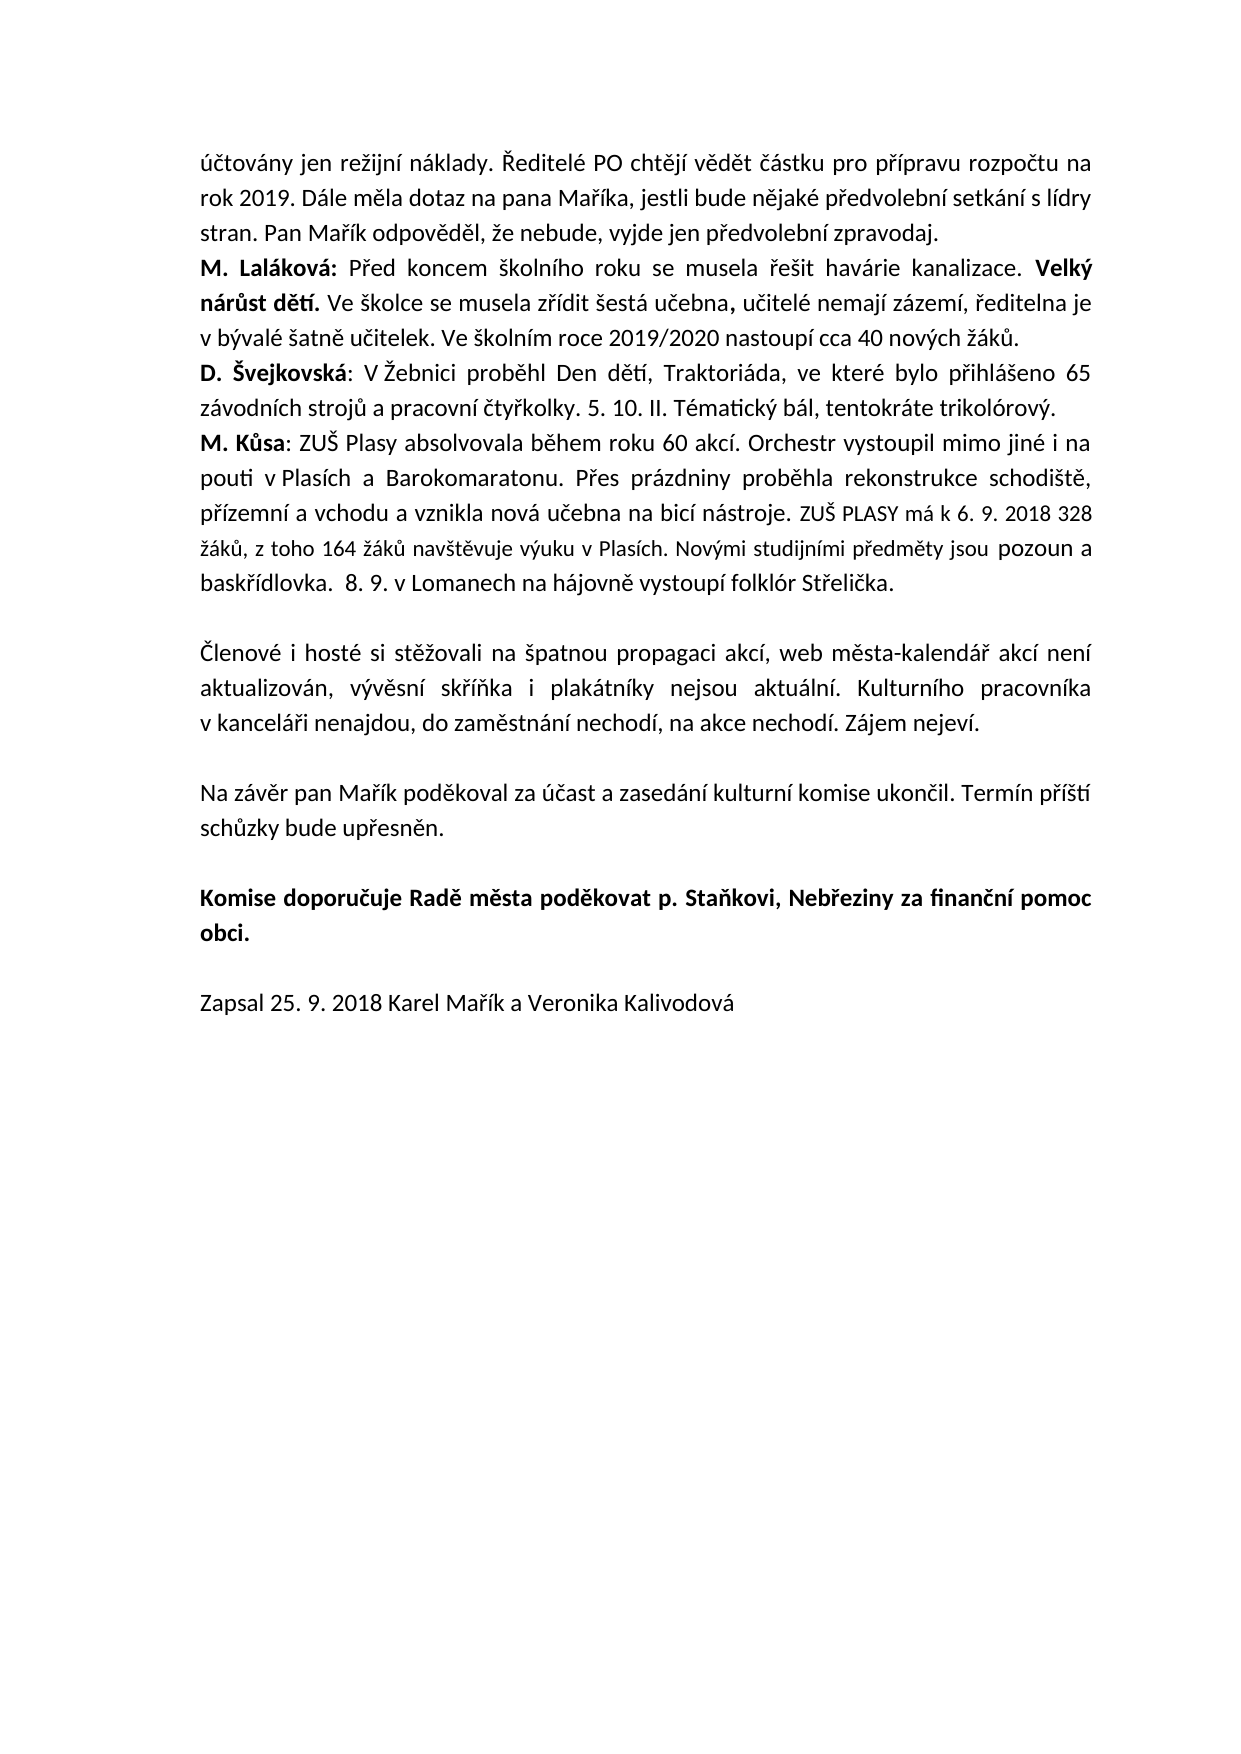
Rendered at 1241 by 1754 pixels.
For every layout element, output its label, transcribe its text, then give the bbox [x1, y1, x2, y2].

list Zapsal 25. 9. 2018 Karel Mařík a Veronika Kalivodová [200, 988, 1093, 1018]
list M. Laláková: Před koncem školního roku se musela řešit havárie kanalizace. Velký nárůst dětí. Ve školce se musela zřídit šestá učebna, učitelé nemají zázemí, ředitelna je v bývalé šatně učitelek. Ve školním roce 2019/2020 nastoupí cca 40 nových žáků. [200, 253, 1093, 353]
list D. Švejkovská: V Žebnici proběhl Den dětí, Traktoriáda, ve které bylo přihlášeno 65 závodních strojů a pracovní čtyřkolky. 5. 10. II. Tématický bál, tentokráte trikolórový. [200, 358, 1093, 423]
list Komise doporučuje Radě města poděkovat p. Staňkovi, Nebřeziny za finanční pomoc obci. [200, 883, 1093, 948]
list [200, 148, 1093, 248]
list M. Kůsa: ZUŠ Plasy absolvovala během roku 60 akcí. Orchestr vystoupil mimo jiné i na pouti v Plasích a Barokomaratonu. Přes prázdniny proběhla rekonstrukce schodiště, přízemní a vchodu a vznikla nová učebna na bicí nástroje. ZUŠ PLASY má k 6. 9. 2018 328 žáků, z toho 164 žáků navštěvuje výuku v Plasích. Novými studijními předměty jsou pozoun a baskřídlovka. 8. 9. v Lomanech na hájovně vystoupí folklór Střelička. [200, 428, 1093, 598]
list Členové i hosté si stěžovali na špatnou propagaci akcí, web města-kalendář akcí není aktualizován, vývěsní skříňka i plakátníky nejsou aktuální. Kulturního pracovníka v kanceláři nenajdou, do zaměstnání nechodí, na akce nechodí. Zájem nejeví. [200, 638, 1093, 738]
list Na závěr pan Mařík poděkoval za účast a zasedání kulturní komise ukončil. Termín příští schůzky bude upřesněn. [200, 778, 1093, 843]
